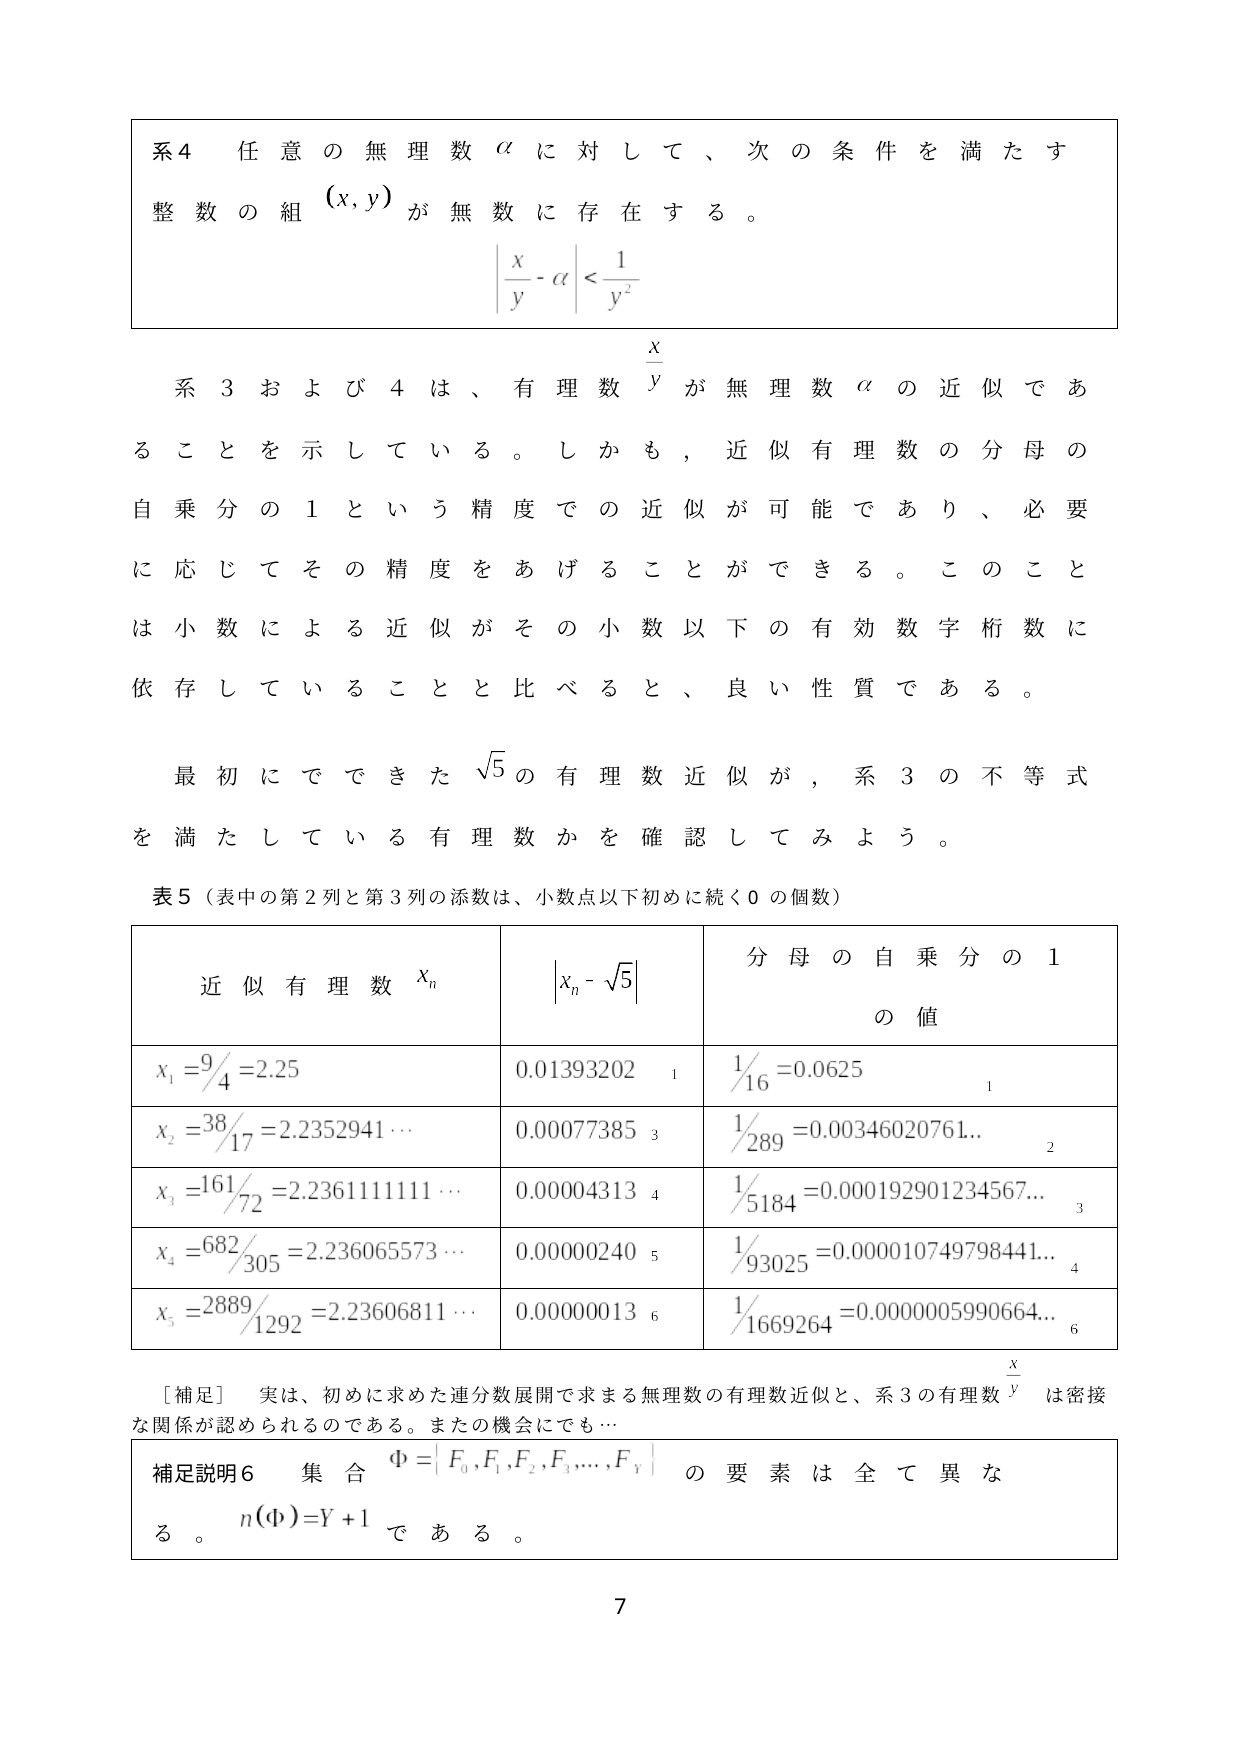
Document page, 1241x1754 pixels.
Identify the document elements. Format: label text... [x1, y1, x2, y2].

table_cell [132, 1289, 500, 1348]
table_header 近似有理数 [132, 926, 500, 1045]
table_cell [501, 1289, 703, 1348]
table_cell [704, 1046, 1117, 1106]
table_header 分母の自乗分の１の値 [704, 926, 1117, 1045]
text 最初にでできたの有理数近似が，系３の不等式を満たしている有理数かを確認してみよう。 [131, 746, 1109, 866]
table_header 補足説明６ 集合の要素は全て異なる。である。 [132, 1440, 1117, 1559]
table_cell [132, 1168, 500, 1227]
table_cell [132, 1228, 500, 1288]
table_cell [704, 1168, 1117, 1227]
table_cell [501, 1228, 703, 1288]
table_cell [501, 1046, 703, 1106]
table_cell [704, 1228, 1117, 1288]
text 系３および４は、有理数が無理数の近似であることを示している。しかも，近似有理数の分母の自乗分の１という精度での近似が可能であり、必要に応じてその精度をあげることができる。このことは小数による近似がその小数以下の有効数字桁数に依存していることと比べると、良い性質である。 [131, 329, 1109, 717]
table_cell [704, 1107, 1117, 1167]
table_cell [501, 1107, 703, 1167]
table_cell [704, 1289, 1117, 1348]
table_header [501, 926, 703, 1045]
table_cell [132, 1046, 500, 1106]
table_cell [132, 1107, 500, 1167]
table_header 系４ 任意の無理数に対して、次の条件を満たす整数の組が無数に存在する。 [132, 120, 1117, 328]
text 表５（表中の第２列と第３列の添数は、小数点以下初めに続く0の個数） [131, 866, 1109, 925]
text ［補足］ 実は、初めに求めた連分数展開で求まる無理数の有理数近似と、系３の有理数は密接な関係が認められるのである。またの機会にでも… [131, 1350, 1109, 1439]
table_cell [501, 1168, 703, 1227]
